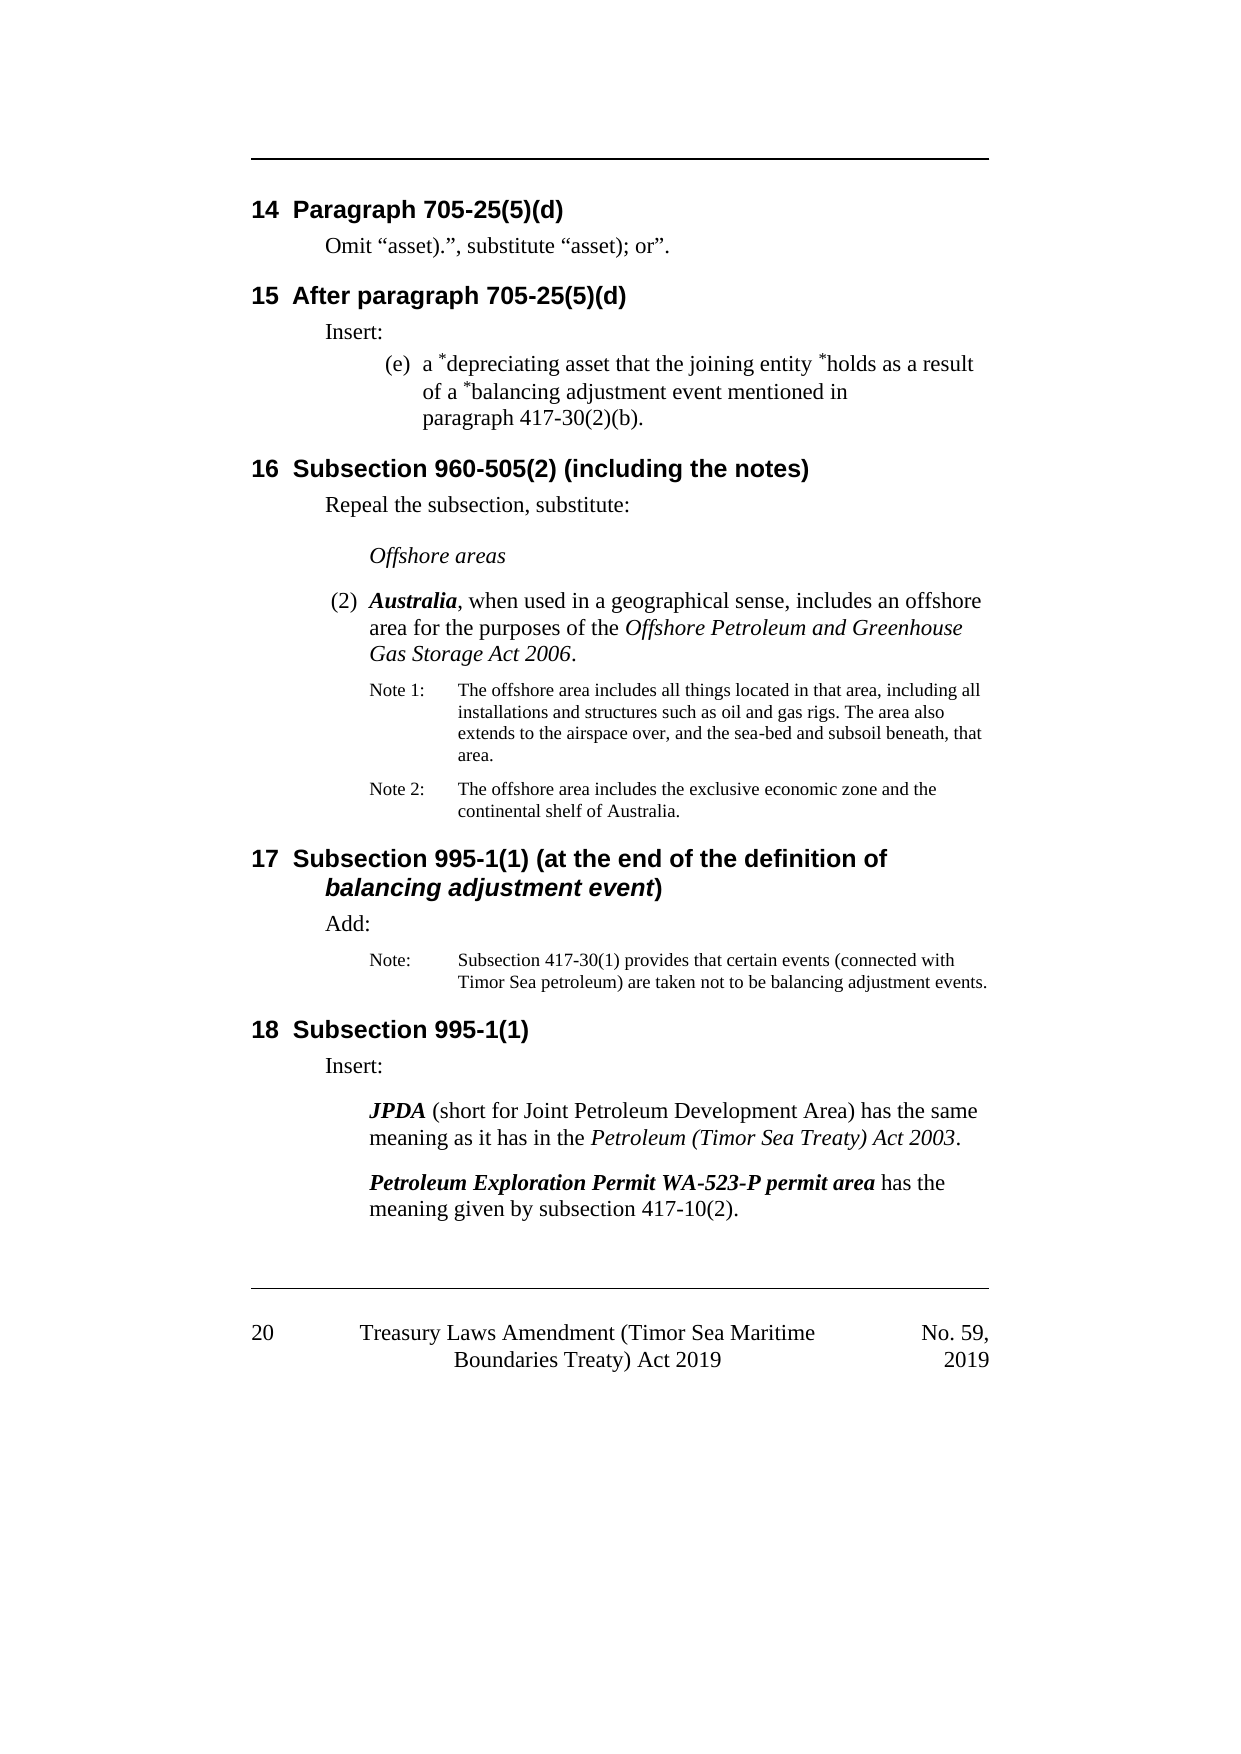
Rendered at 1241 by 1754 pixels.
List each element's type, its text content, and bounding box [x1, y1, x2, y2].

text Note 2: The offshore area includes the exclusive economic zone and the continental shelf of Australia. [369, 778, 989, 821]
text (e) a *depreciating asset that the joining entity *holds as a result of a *balancing adjustment event mentioned in paragraph 417-30(2)(b). [251, 349, 989, 431]
text Insert: [325, 318, 989, 345]
text 16 Subsection 960-505(2) (including the notes) [251, 454, 989, 482]
text Add: [325, 910, 989, 936]
text 14 Paragraph 705-25(5)(d) [251, 195, 989, 224]
text 18 Subsection 995-1(1) [251, 1015, 989, 1044]
text Offshore areas [369, 542, 989, 568]
text Insert: [325, 1052, 989, 1078]
text JPDA (short for Joint Petroleum Development Area) has the same meaning as it has in the Petroleum (Timor Sea Treaty) Act 2003. [369, 1097, 989, 1150]
text 17 Subsection 995-1(1) (at the end of the definition of balancing adjustment event) [251, 844, 989, 902]
text (2) Australia, when used in a geographical sense, includes an offshore area for the purposes of the Offshore Petroleum and Greenhouse Gas Storage Act 2006. [251, 587, 989, 666]
text Repeal the subsection, substitute: [325, 491, 989, 517]
text Omit “asset).”, substitute “asset); or”. [325, 232, 989, 258]
text 15 After paragraph 705-25(5)(d) [251, 281, 989, 310]
text Note 1: The offshore area includes all things located in that area, including all installations and structures such as oil and gas rigs. The area also extends to the airspace over, and the sea-bed and subsoil beneath, that area. [369, 679, 989, 765]
text Petroleum Exploration Permit WA-523-P permit area has the meaning given by subsection 417-10(2). [369, 1169, 989, 1221]
text Note: Subsection 417-30(1) provides that certain events (connected with Timor Sea petroleum) are taken not to be balancing adjustment events. [369, 949, 989, 992]
